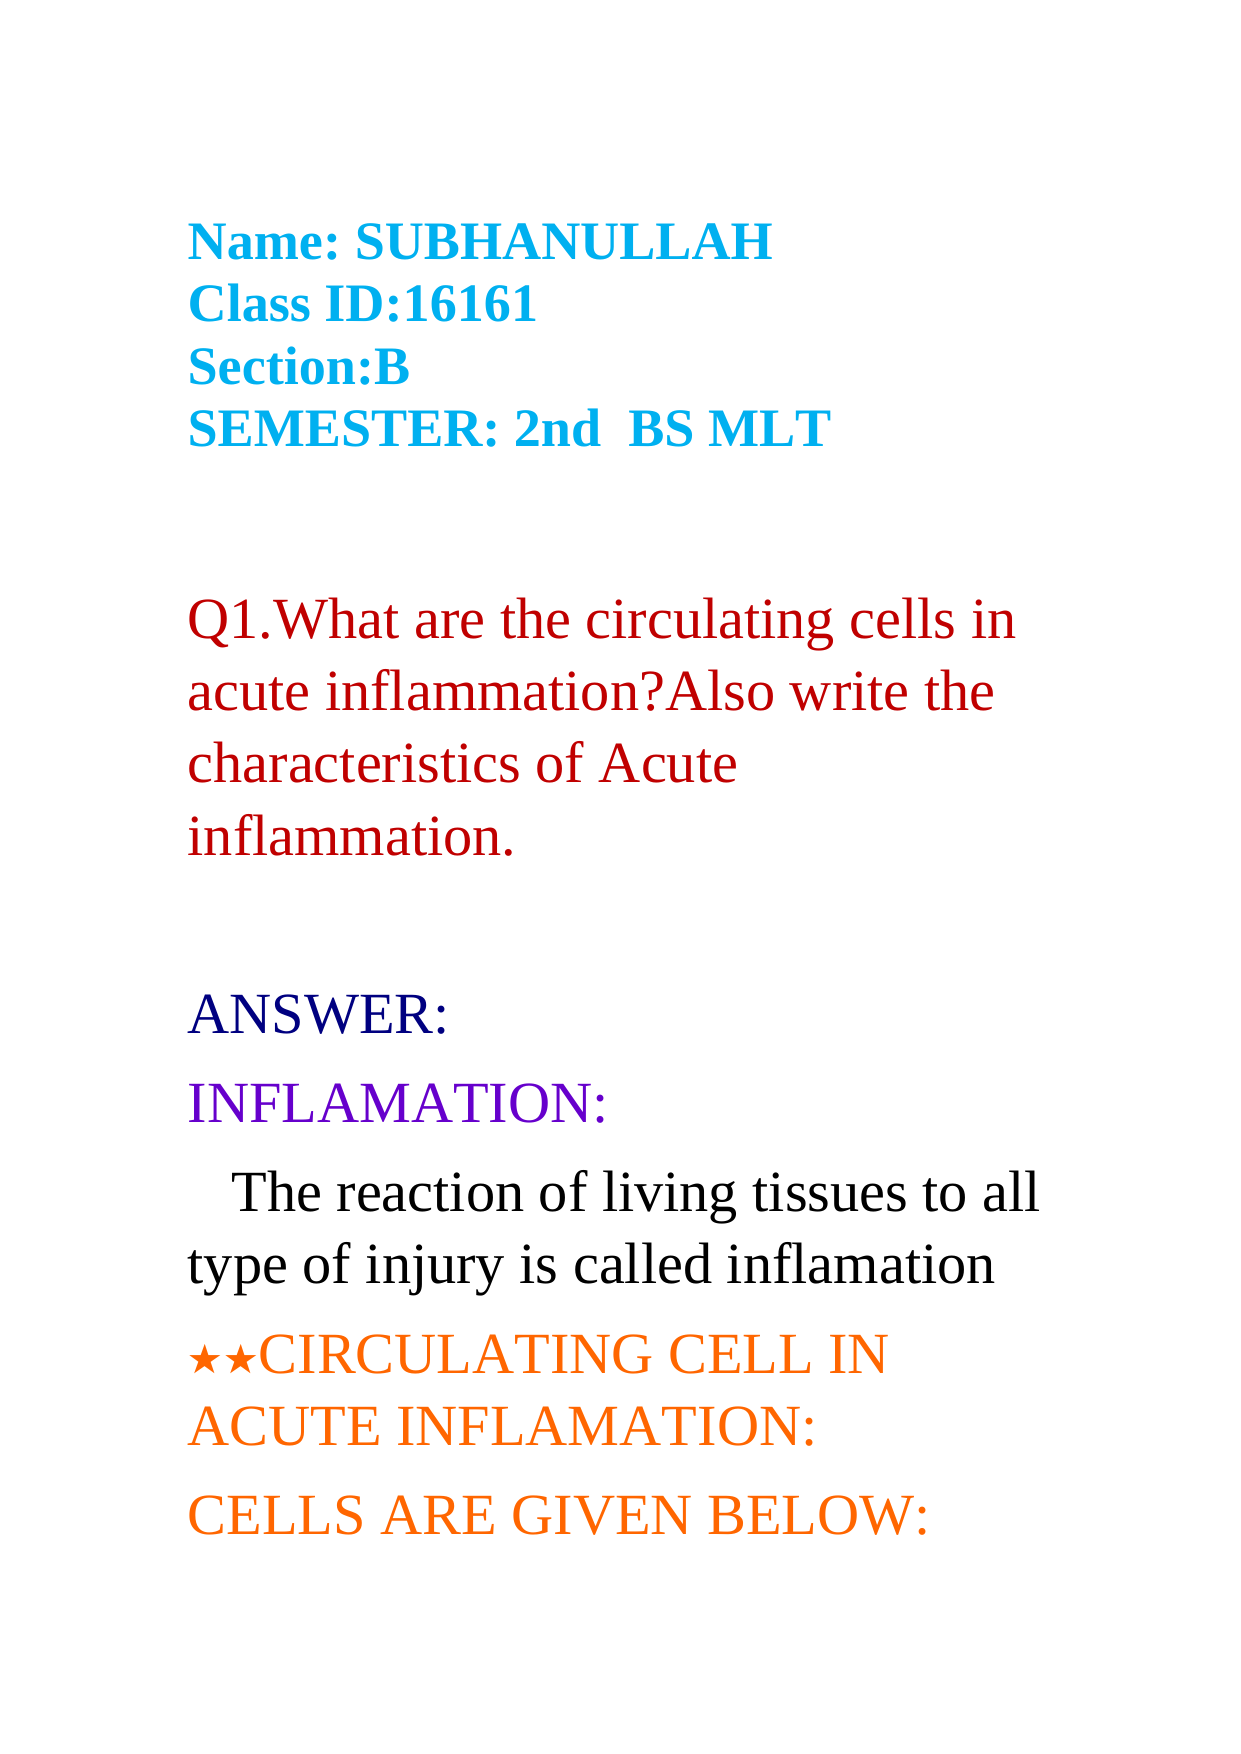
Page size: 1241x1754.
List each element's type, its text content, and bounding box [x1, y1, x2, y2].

text Name: SUBHANULLAH [187, 209, 1053, 271]
text Class ID:16161 [187, 271, 1053, 333]
text ★★CIRCULATING CELL IN ACUTE INFLAMATION: [187, 1318, 1053, 1458]
text The reaction of living tissues to all type of injury is called inflamation [187, 1157, 1053, 1297]
text Section:B [187, 333, 1053, 396]
text SEMESTER: 2nd BS MLT [187, 396, 1053, 458]
text CELLS ARE GIVEN BELOW: [187, 1480, 1053, 1547]
text INFLAMATION: [187, 1068, 1053, 1135]
text ANSWER: [187, 979, 1053, 1046]
text Q1.What are the circulating cells in acute inflammation?Also write the characteristics of Acute inflammation. [187, 584, 1053, 868]
